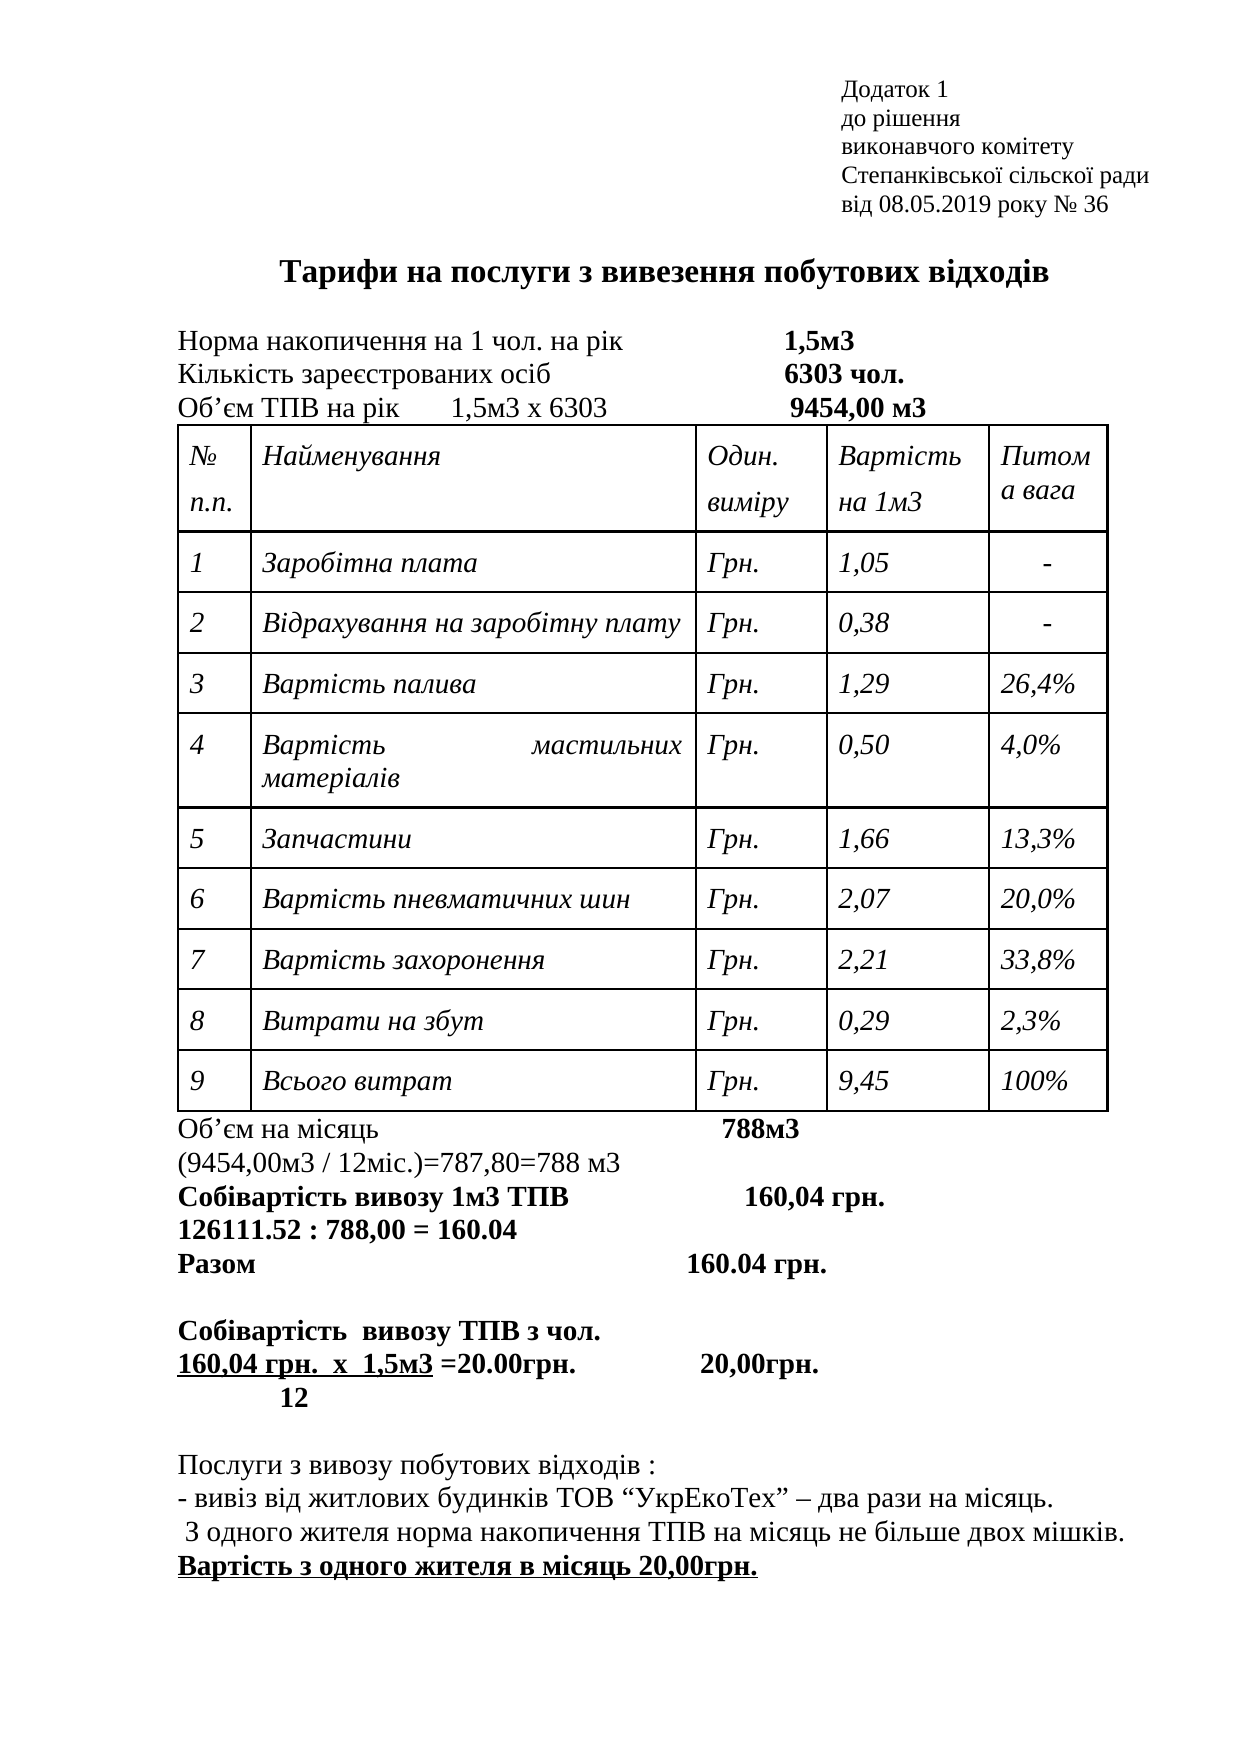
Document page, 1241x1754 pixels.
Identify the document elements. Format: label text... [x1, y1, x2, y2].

text Собівартість вивозу 1м3 ТПВ 160,04 грн. [177, 1179, 1152, 1212]
text Об’єм на місяць 788м3 [177, 1112, 1152, 1145]
table_cell Грн. [697, 593, 826, 652]
table_cell 1 [179, 533, 250, 591]
table_cell Грн. [697, 533, 826, 591]
table_cell 2,3% [990, 990, 1106, 1049]
table_cell Грн. [697, 714, 826, 806]
table_cell 7 [179, 930, 250, 988]
text від 08.05.2019 року № 36 [841, 189, 1152, 218]
table_header Один. виміру [697, 426, 826, 530]
text Послуги з вивозу побутових відходів : [177, 1447, 1152, 1481]
text Степанківської сільскої ради [841, 160, 1152, 189]
table_cell 2,21 [828, 930, 988, 988]
text Собівартість вивозу ТПВ з чол. [177, 1313, 1152, 1346]
text (9454,00м3 / 12міс.)=787,80=788 м3 [177, 1145, 1152, 1179]
table_cell Запчастини [252, 809, 695, 867]
text Кількість зареєстрованих осіб 6303 чол. [177, 357, 1152, 390]
table_cell Відрахування на заробітну плату [252, 593, 695, 652]
table_cell Грн. [697, 654, 826, 712]
table_cell Вартість пневматичних шин [252, 869, 695, 928]
table_cell Вартість палива [252, 654, 695, 712]
text - вивіз від житлових будинків ТОВ “УкрЕкоТех” – два рази на місяць. [177, 1481, 1152, 1514]
table_cell 5 [179, 809, 250, 867]
text 12 [177, 1380, 1152, 1413]
table_cell - [990, 593, 1106, 652]
table_cell - [990, 533, 1106, 591]
text Тарифи на послуги з вивезення побутових відходів [177, 251, 1152, 289]
table_cell 26,4% [990, 654, 1106, 712]
table_cell 0,29 [828, 990, 988, 1049]
text до рішення [841, 103, 1152, 131]
table_header Вартість на 1м3 [828, 426, 988, 530]
table_cell 13,3% [990, 809, 1106, 867]
table_cell 8 [179, 990, 250, 1049]
text 126111.52 : 788,00 = 160.04 [177, 1212, 1152, 1246]
table_cell 33,8% [990, 930, 1106, 988]
table_cell 9 [179, 1051, 250, 1109]
table_cell 9,45 [828, 1051, 988, 1109]
text Об’єм ТПВ на рік 1,5м3 х 6303 9454,00 м3 [177, 390, 1152, 424]
table_cell Грн. [697, 1051, 826, 1109]
table_cell 4,0% [990, 714, 1106, 806]
table_cell 20,0% [990, 869, 1106, 928]
text 160,04 грн. х 1,5м3 =20.00грн. 20,00грн. [177, 1346, 1152, 1380]
table_cell 1,29 [828, 654, 988, 712]
table_cell 4 [179, 714, 250, 806]
text Норма накопичення на 1 чол. на рік 1,5м3 [177, 323, 1152, 357]
table_header Найменування [252, 426, 695, 530]
table_header Питома вага [990, 426, 1106, 530]
table_cell 1,66 [828, 809, 988, 867]
table_cell 1,05 [828, 533, 988, 591]
table_cell 2 [179, 593, 250, 652]
text Вартість з одного жителя в місяць 20,00грн. [177, 1548, 1152, 1581]
table_cell 3 [179, 654, 250, 712]
table_cell 0,50 [828, 714, 988, 806]
text Додаток 1 [841, 74, 1152, 103]
table_cell Всього витрат [252, 1051, 695, 1109]
text виконавчого комітету [841, 131, 1152, 160]
table_cell 100% [990, 1051, 1106, 1109]
table_header № п.п. [179, 426, 250, 530]
table_cell Витрати на збут [252, 990, 695, 1049]
text Разом 160.04 грн. [177, 1246, 1152, 1279]
table_cell Заробітна плата [252, 533, 695, 591]
table_cell 2,07 [828, 869, 988, 928]
table_cell 0,38 [828, 593, 988, 652]
table_cell Вартість захоронення [252, 930, 695, 988]
table_cell Грн. [697, 869, 826, 928]
table_cell Грн. [697, 809, 826, 867]
text З одного жителя норма накопичення ТПВ на місяць не більше двох мішків. [177, 1514, 1152, 1548]
table_cell Вартість мастильних матеріалів [252, 714, 695, 806]
table_cell Грн. [697, 930, 826, 988]
table_cell Грн. [697, 990, 826, 1049]
table_cell 6 [179, 869, 250, 928]
